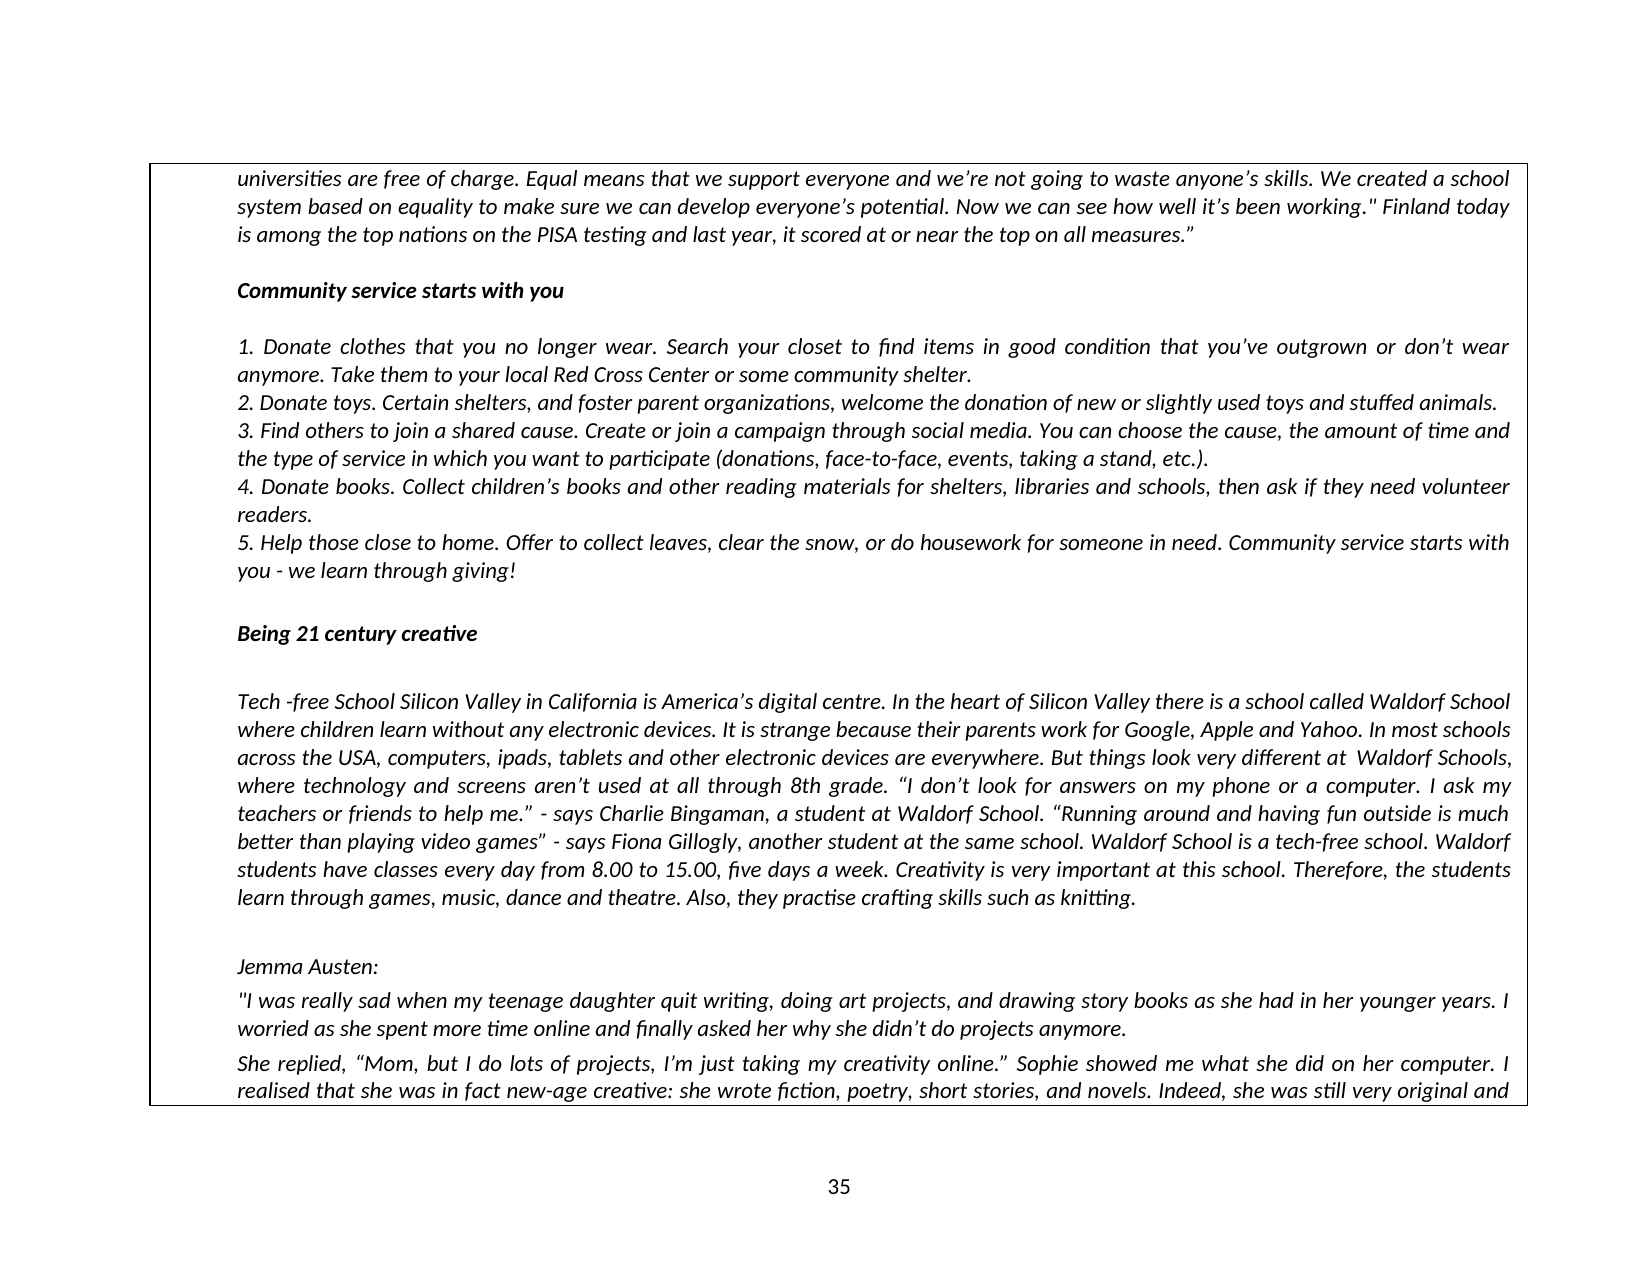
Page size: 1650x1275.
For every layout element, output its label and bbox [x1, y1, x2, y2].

table_cell [151, 164, 1527, 1105]
